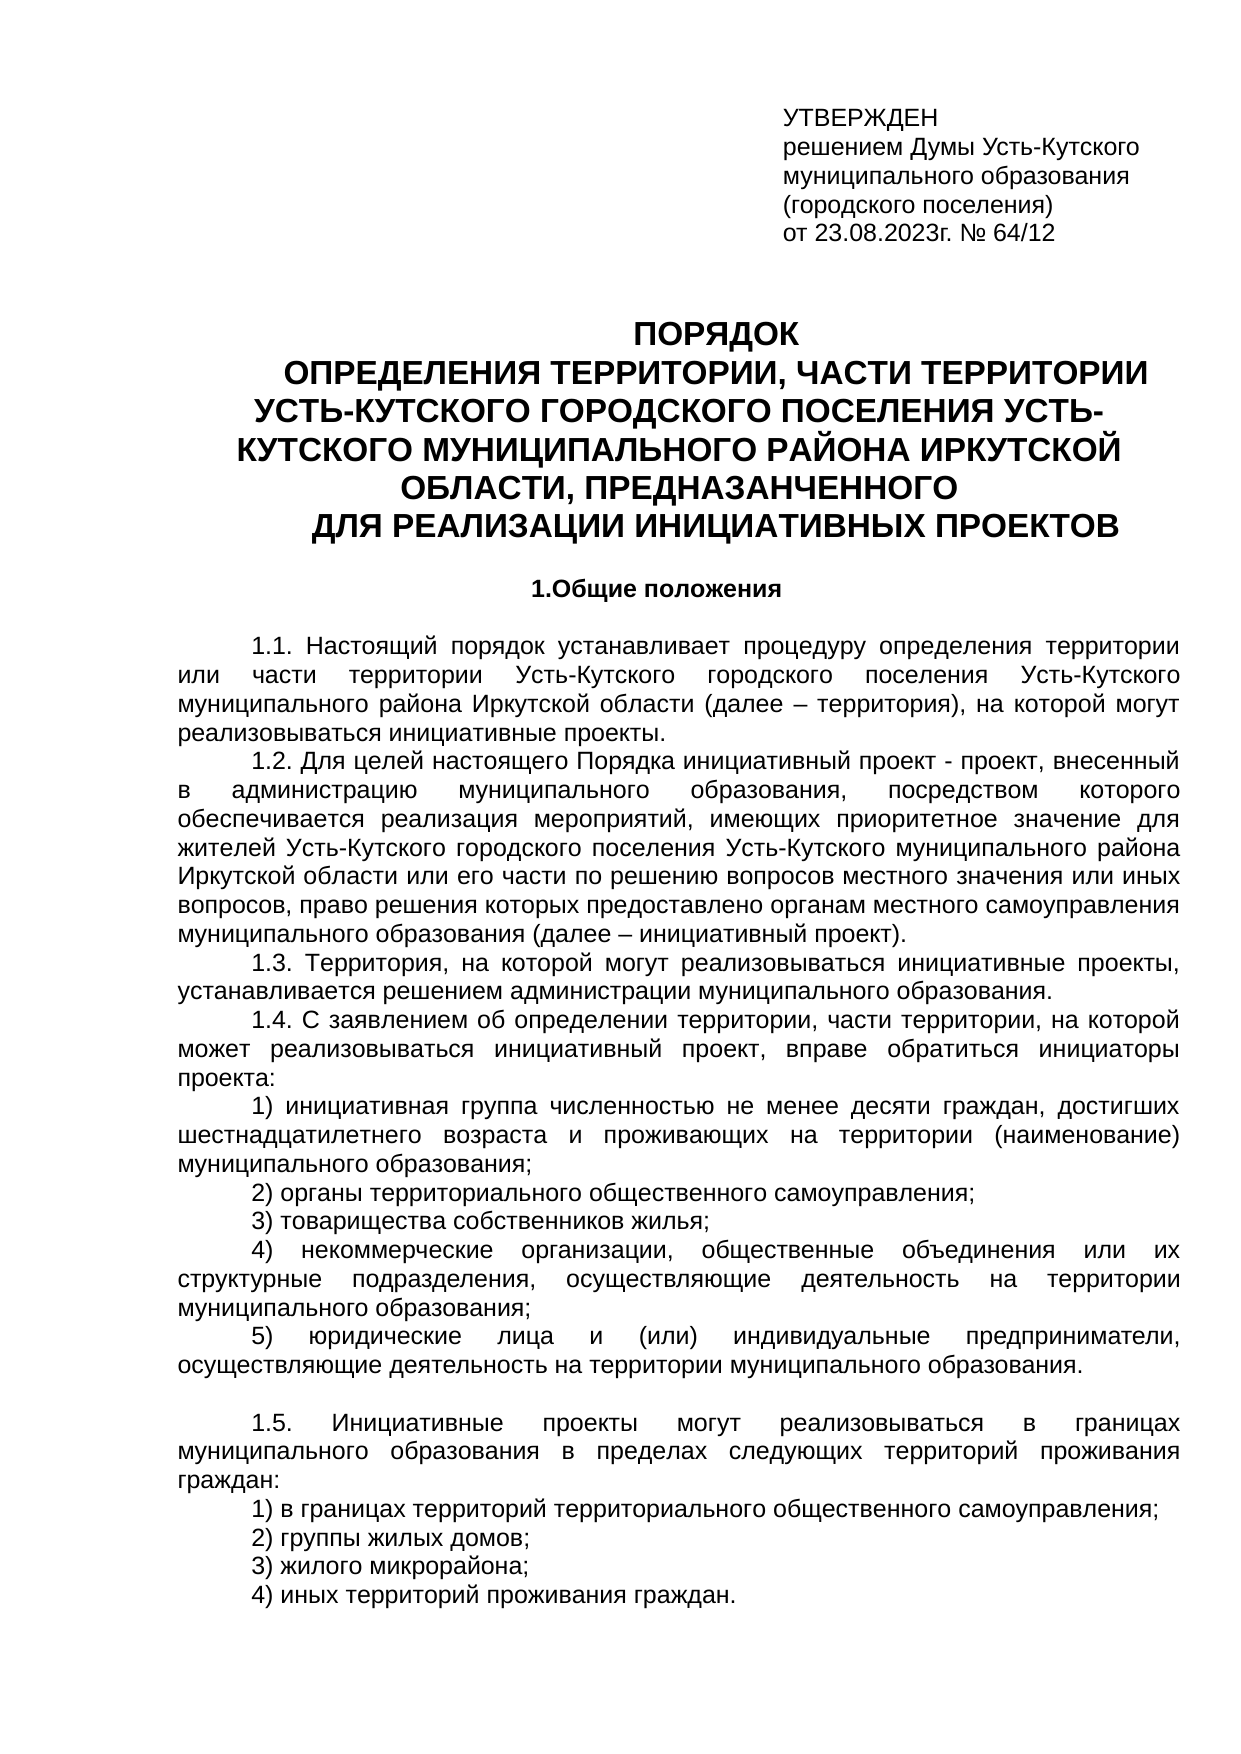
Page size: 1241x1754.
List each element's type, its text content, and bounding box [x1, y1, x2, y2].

text 3) жилого микрорайона; [177, 1551, 1181, 1580]
text 1) в границах территорий территориального общественного самоуправления; [177, 1494, 1181, 1522]
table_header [771, 104, 1181, 247]
text 4) иных территорий проживания граждан. [177, 1580, 1181, 1609]
text 1.Общие положения [177, 574, 1181, 602]
text 1.1. Настоящий порядок устанавливает процедуру определения территории или части территории Усть-Кутского городского поселения Усть-Кутского муниципального района Иркутской области (далее – территория), на которой могут реализовываться инициативные проекты. [177, 631, 1181, 746]
text 3) товарищества собственников жилья; [177, 1206, 1181, 1235]
text 1.4. С заявлением об определении территории, части территории, на которой может реализовываться инициативный проект, вправе обратиться инициаторы проекта: [177, 1005, 1181, 1091]
text 5) юридические лица и (или) индивидуальные предприниматели, осуществляющие деятельность на территории муниципального образования. [177, 1321, 1181, 1379]
text ОПРЕДЕЛЕНИЯ ТЕРРИТОРИИ, ЧАСТИ ТЕРРИТОРИИ УСТЬ-КУТСКОГО ГОРОДСКОГО ПОСЕЛЕНИЯ УСТЬ-КУТСКОГО МУНИЦИПАЛЬНОГО РАЙОНА ИРКУТСКОЙ ОБЛАСТИ, ПРЕДНАЗАНЧЕННОГО [177, 353, 1181, 507]
text 1.3. Территория, на которой могут реализовываться инициативные проекты, устанавливается решением администрации муниципального образования. [177, 947, 1181, 1005]
text 2) группы жилых домов; [177, 1522, 1181, 1551]
text 2) органы территориального общественного самоуправления; [177, 1177, 1181, 1206]
text ДЛЯ РЕАЛИЗАЦИИ ИНИЦИАТИВНЫХ ПРОЕКТОВ [177, 507, 1181, 545]
text 1.2. Для целей настоящего Порядка инициативный проект - проект, внесенный в администрацию муниципального образования, посредством которого обеспечивается реализация мероприятий, имеющих приоритетное значение для жителей Усть-Кутского городского поселения Усть-Кутского муниципального района Иркутской области или его части по решению вопросов местного значения или иных вопросов, право решения которых предоставлено органам местного самоуправления муниципального образования (далее – инициативный проект). [177, 746, 1181, 947]
text ПОРЯДОК [177, 314, 1181, 353]
text 1) инициативная группа численностью не менее десяти граждан, достигших шестнадцатилетнего возраста и проживающих на территории (наименование) муниципального образования; [177, 1091, 1181, 1177]
text 1.5. Инициативные проекты могут реализовываться в границах муниципального образования в пределах следующих территорий проживания граждан: [177, 1407, 1181, 1494]
text 4) некоммерческие организации, общественные объединения или их структурные подразделения, осуществляющие деятельность на территории муниципального образования; [177, 1235, 1181, 1321]
